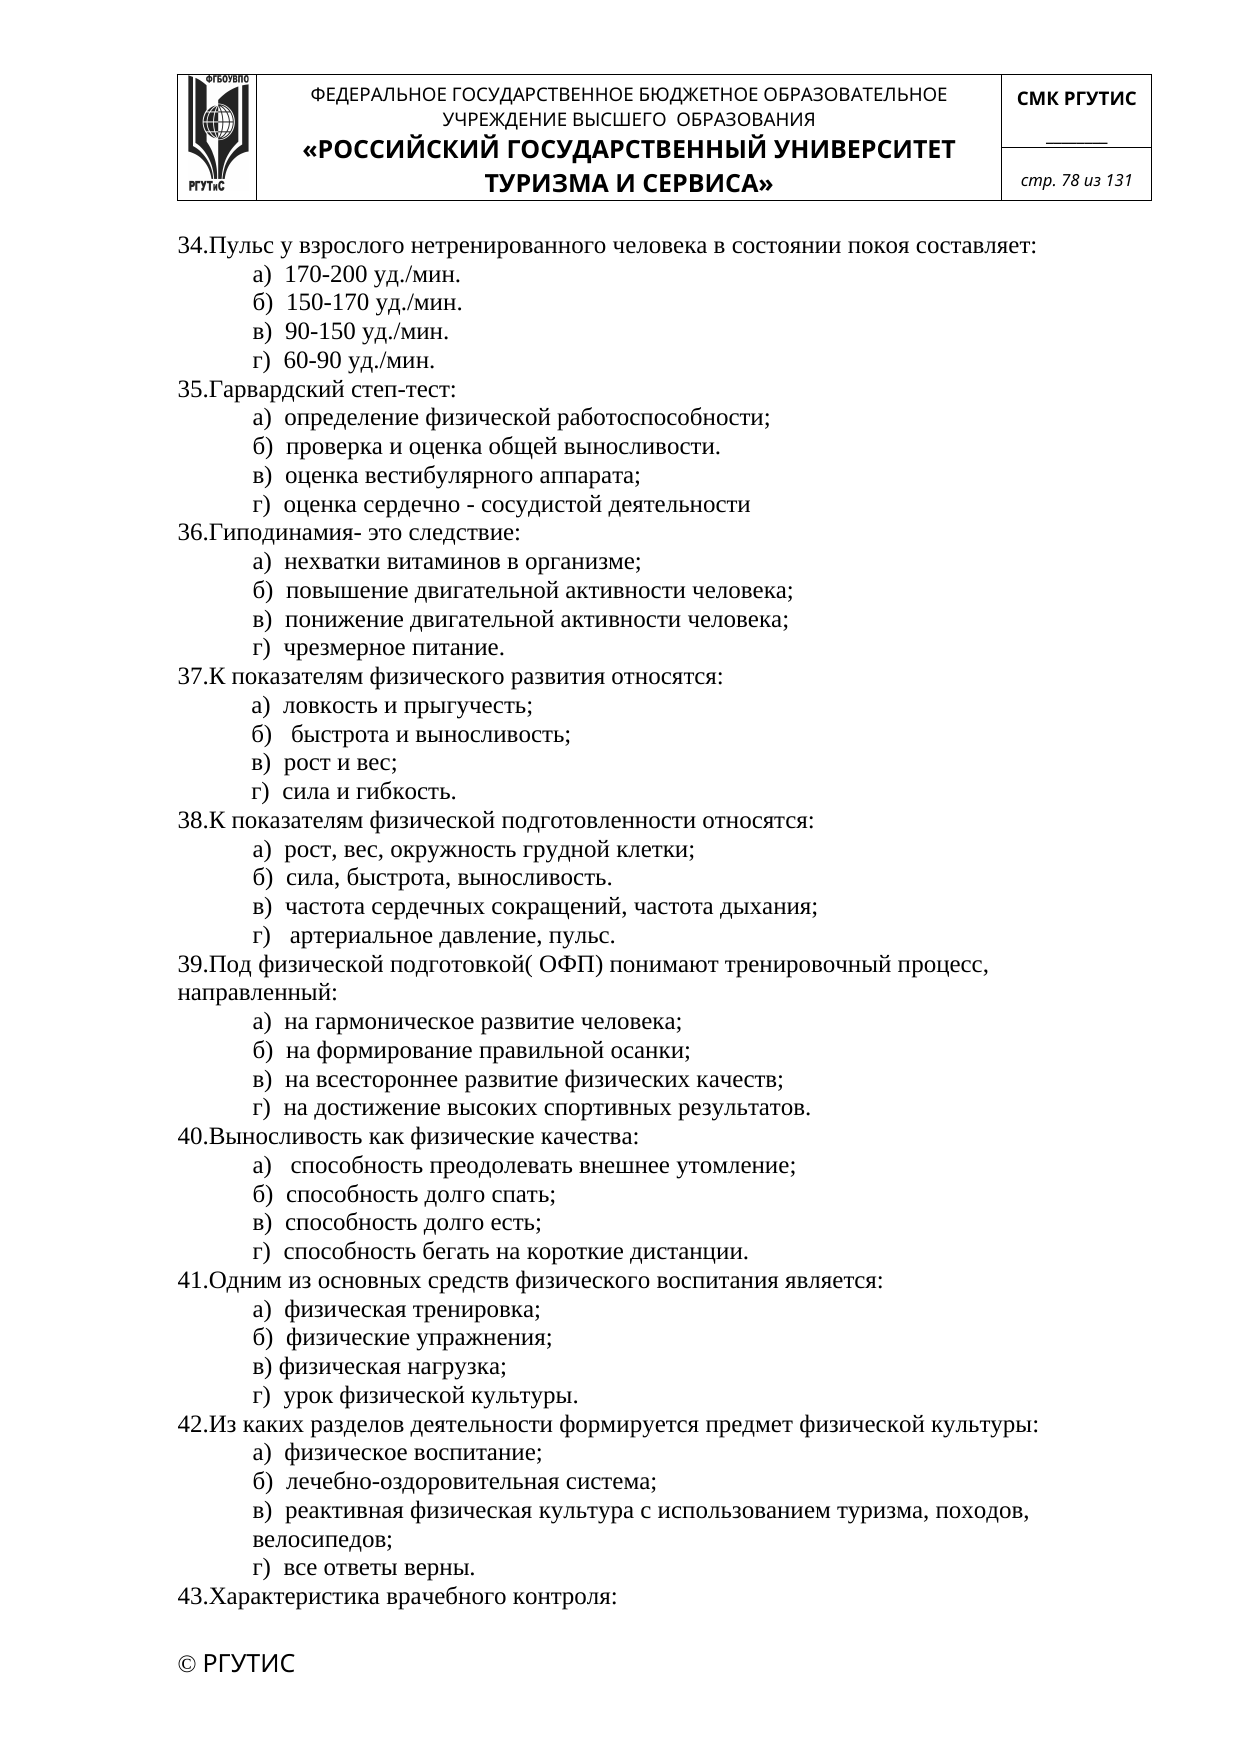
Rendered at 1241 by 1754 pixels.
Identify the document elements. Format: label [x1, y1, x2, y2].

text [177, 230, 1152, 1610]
picture [188, 75, 249, 191]
